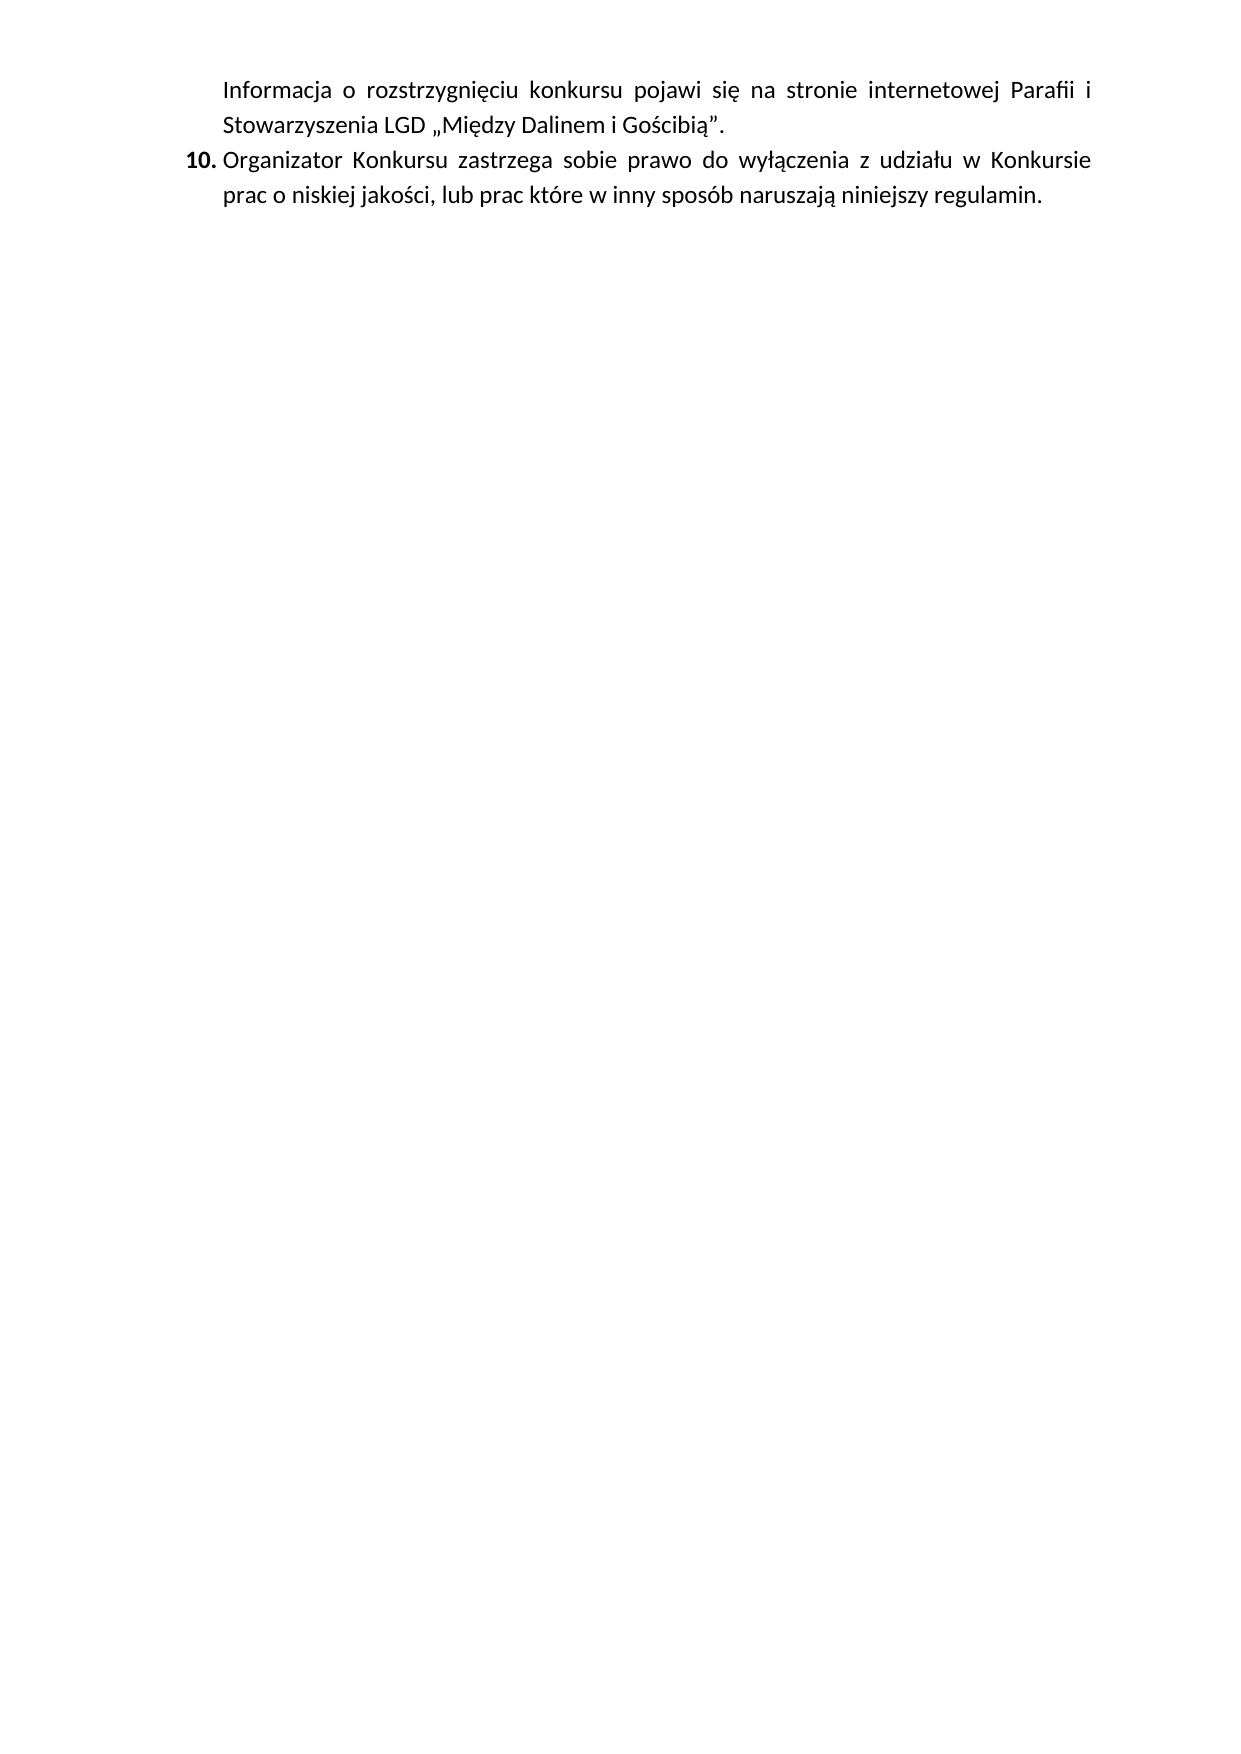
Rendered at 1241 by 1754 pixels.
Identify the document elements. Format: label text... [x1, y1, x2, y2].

list Organizator Konkursu zastrzega sobie prawo do wyłączenia z udziału w Konkursie prac o niskiej jakości, lub prac które w inny sposób naruszają niniejszy regulamin. [185, 144, 1093, 209]
list Informacja o rozstrzygnięciu konkursu pojawi się na stronie internetowej Parafii i Stowarzyszenia LGD „Między Dalinem i Gościbią”. [223, 74, 1093, 139]
